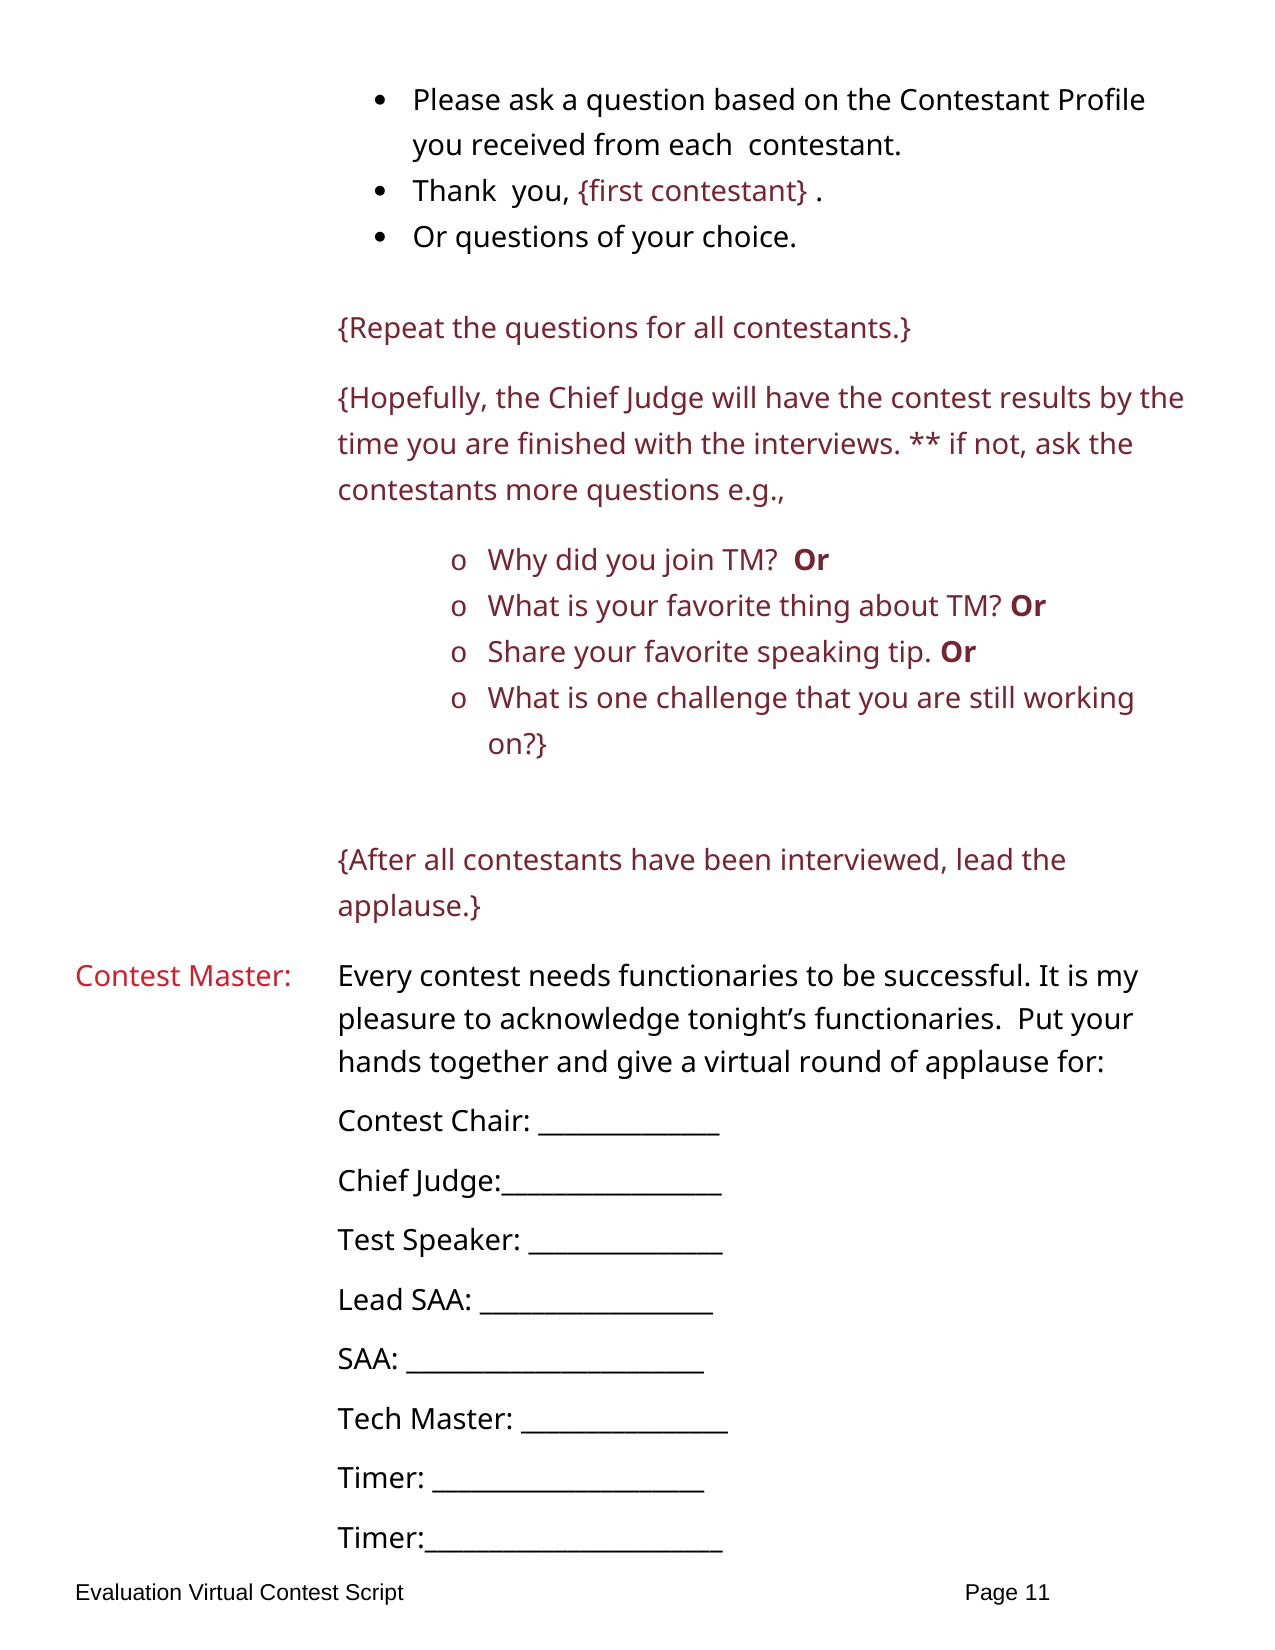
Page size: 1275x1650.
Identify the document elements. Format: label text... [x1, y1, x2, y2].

text SAA: _______________________ [337, 1338, 1200, 1378]
list Please ask a question based on the Contestant Profile you received from each contestant. [375, 79, 1200, 164]
text Test Speaker: _______________ [337, 1219, 1200, 1259]
list Share your favorite speaking tip. Or [450, 631, 1200, 671]
text {Repeat the questions for all contestants.} [337, 307, 1200, 347]
list Thank you, {first contestant} . [375, 170, 1200, 210]
text Contest Chair: ______________ [337, 1101, 1200, 1140]
list What is one challenge that you are still working on?} [450, 677, 1200, 763]
text Tech Master: ________________ [337, 1398, 1200, 1438]
text Chief Judge:_________________ [337, 1160, 1200, 1200]
text Timer: _____________________ [337, 1457, 1200, 1497]
list Or questions of your choice. [375, 216, 1200, 256]
text Contest Master: Every contest needs functionaries to be successful. It is my pleasure to acknowledge tonight’s functionaries. Put your hands together and give a virtual round of applause for: [75, 956, 1200, 1081]
text {Hopefully, the Chief Judge will have the contest results by the time you are finished with the interviews. ** if not, ask the contestants more questions e.g., [337, 378, 1200, 509]
list What is your favorite thing about TM? Or [450, 586, 1200, 625]
text Lead SAA: __________________ [337, 1279, 1200, 1319]
text Timer:_______________________ [337, 1517, 1200, 1557]
list Why did you join TM? Or [450, 540, 1200, 579]
text {After all contestants have been interviewed, lead the applause.} [337, 839, 1200, 924]
